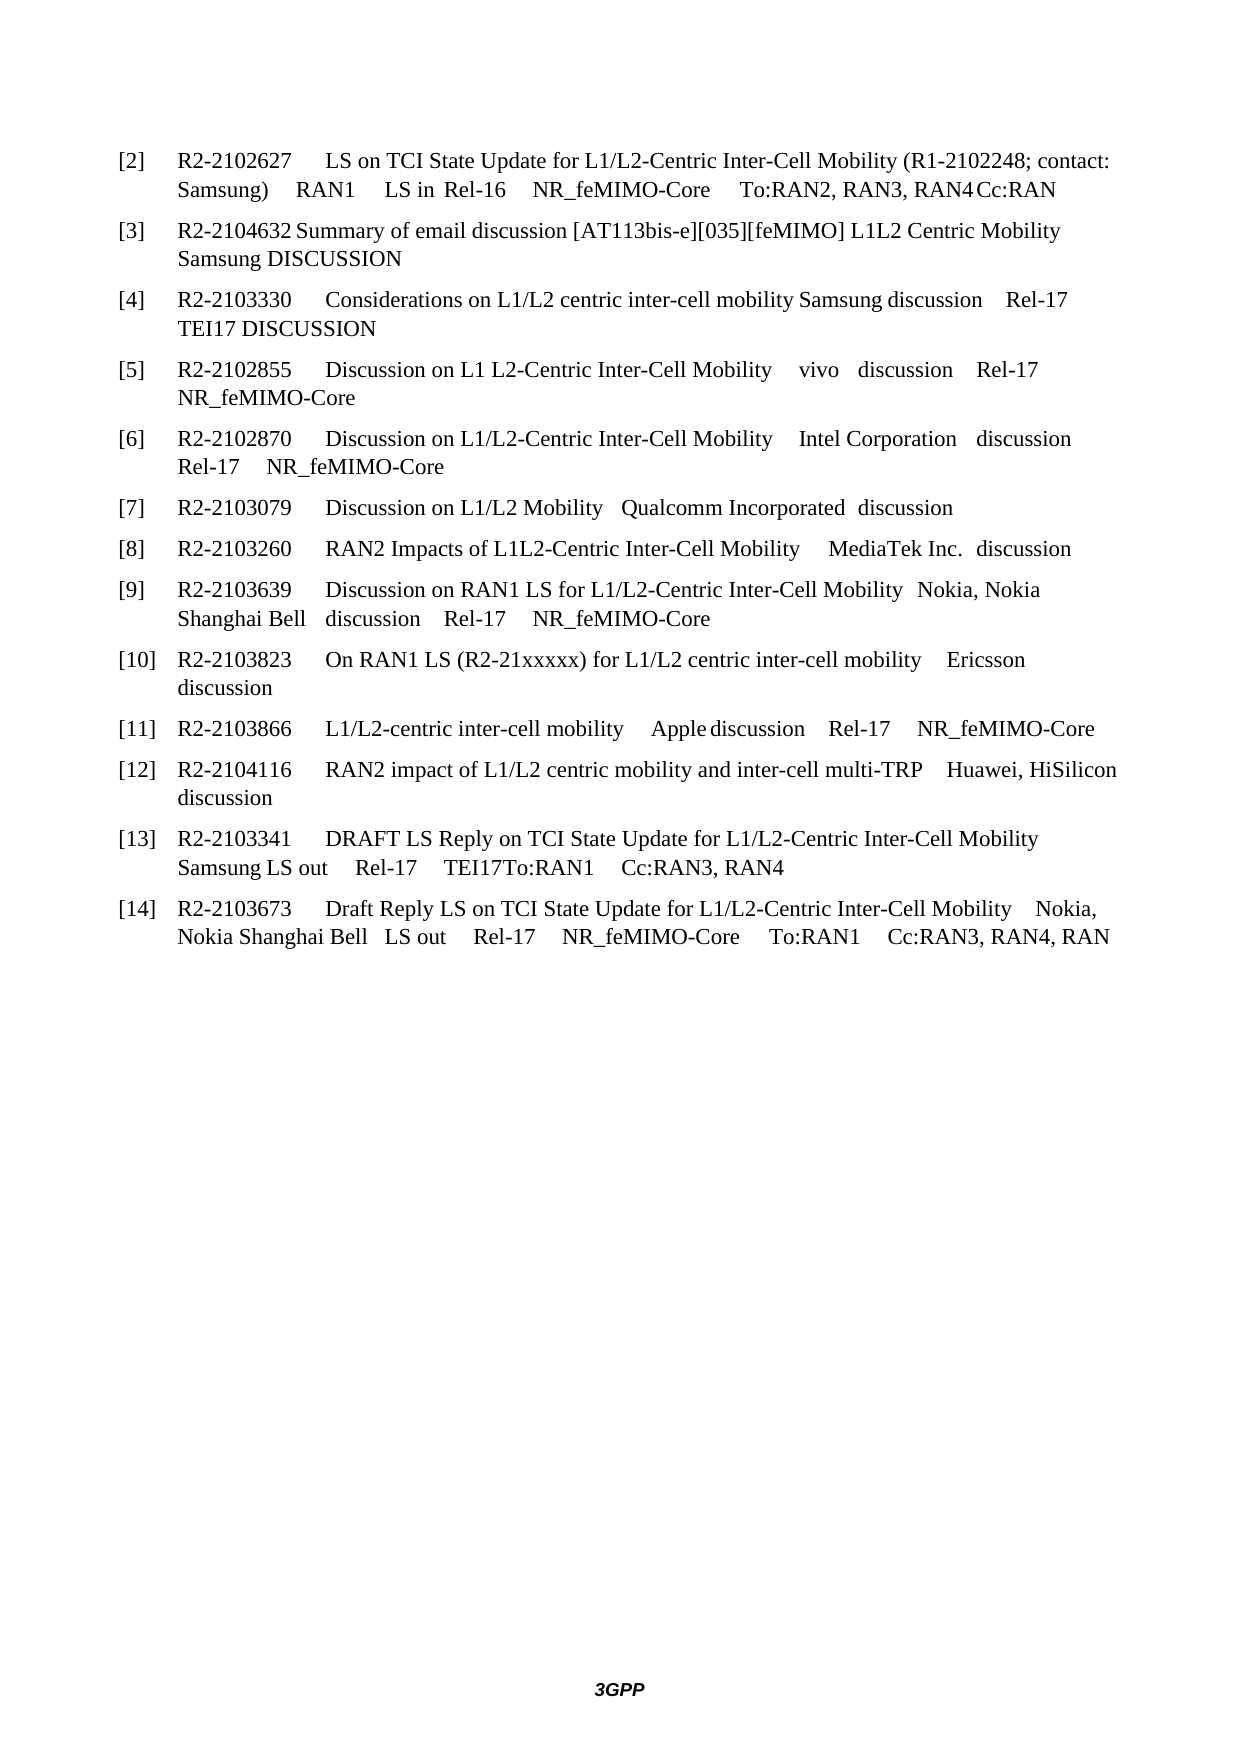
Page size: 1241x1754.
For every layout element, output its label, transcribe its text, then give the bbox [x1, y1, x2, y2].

text R2-2102855 Discussion on L1 L2-Centric Inter-Cell Mobility vivo discussion Rel-17 NR_feMIMO-Core [118, 356, 1122, 410]
text R2-2102870 Discussion on L1/L2-Centric Inter-Cell Mobility Intel Corporation discussion Rel-17 NR_feMIMO-Core [118, 425, 1122, 480]
text R2-2102627 LS on TCI State Update for L1/L2-Centric Inter-Cell Mobility (R1-2102248; contact: Samsung) RAN1 LS in Rel-16 NR_feMIMO-Core To:RAN2, RAN3, RAN4 Cc:RAN [118, 147, 1122, 202]
text R2-2103330 Considerations on L1/L2 centric inter-cell mobility Samsung discussion Rel-17 TEI17 DISCUSSION [118, 286, 1122, 341]
text R2-2103673 Draft Reply LS on TCI State Update for L1/L2-Centric Inter-Cell Mobility Nokia, Nokia Shanghai Bell LS out Rel-17 NR_feMIMO-Core To:RAN1 Cc:RAN3, RAN4, RAN [118, 895, 1122, 949]
text R2-2104116 RAN2 impact of L1/L2 centric mobility and inter-cell multi-TRP Huawei, HiSilicon discussion [118, 756, 1122, 811]
text R2-2103823 On RAN1 LS (R2-21xxxxx) for L1/L2 centric inter-cell mobility Ericsson discussion [118, 646, 1122, 700]
text R2-2103079 Discussion on L1/L2 Mobility Qualcomm Incorporated discussion [118, 494, 1122, 521]
text R2-2103866 L1/L2-centric inter-cell mobility Apple discussion Rel-17 NR_feMIMO-Core [118, 715, 1122, 741]
text R2-2103341 DRAFT LS Reply on TCI State Update for L1/L2-Centric Inter-Cell Mobility Samsung LS out Rel-17 TEI17 To:RAN1 Cc:RAN3, RAN4 [118, 825, 1122, 880]
text R2-2103639 Discussion on RAN1 LS for L1/L2-Centric Inter-Cell Mobility Nokia, Nokia Shanghai Bell discussion Rel-17 NR_feMIMO-Core [118, 576, 1122, 631]
text R2-2103260 RAN2 Impacts of L1L2-Centric Inter-Cell Mobility MediaTek Inc. discussion [118, 535, 1122, 562]
text R2-2104632 Summary of email discussion [AT113bis-e][035][feMIMO] L1L2 Centric Mobility Samsung DISCUSSION [118, 217, 1122, 272]
